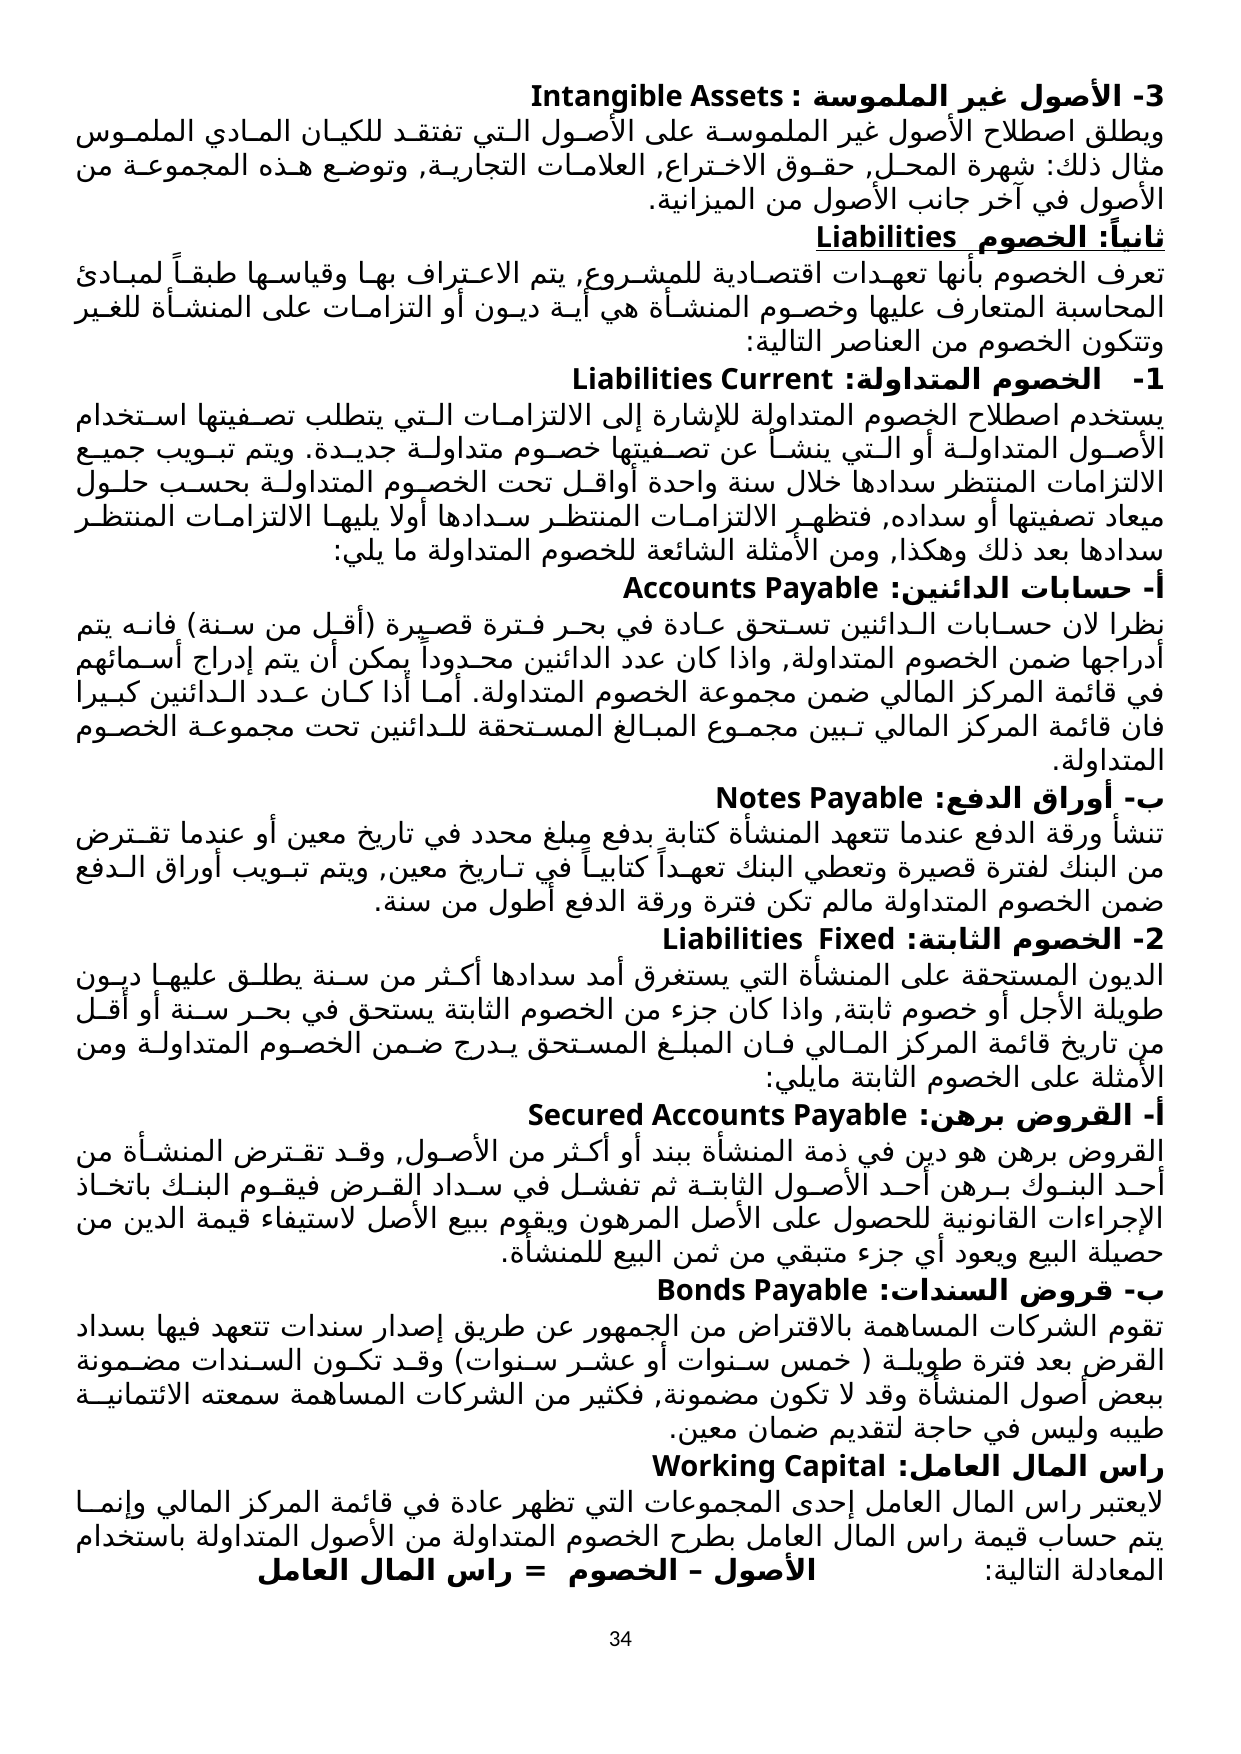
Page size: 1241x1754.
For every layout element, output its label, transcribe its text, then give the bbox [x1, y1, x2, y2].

text تقوم الشركات المساهمة بالاقتراض من الجمهور عن طريق إصدار سندات تتعهد فيها بسداد القرض بعد فترة طويلة ( خمس سنوات أو عشر سنوات) وقد تكون السندات مضمونة ببعض أصول المنشأة وقد لا تكون مضمونة, فكثير من الشركات المساهمة سمعته الائتمانية طيبه وليس في حاجة لتقديم ضمان معين. [75, 1309, 1165, 1445]
text تعرف الخصوم بأنها تعهدات اقتصادية للمشروع, يتم الاعتراف بها وقياسها طبقاً لمبادئ المحاسبة المتعارف عليها وخصوم المنشأة هي أية ديون أو التزامات على المنشأة للغير وتتكون الخصوم من العناصر التالية: [75, 256, 1165, 358]
text يستخدم اصطلاح الخصوم المتداولة للإشارة إلى الالتزامات التي يتطلب تصفيتها استخدام الأصول المتداولة أو التي ينشأ عن تصفيتها خصوم متداولة جديدة. ويتم تبويب جميع الالتزامات المنتظر سدادها خلال سنة واحدة أواقل تحت الخصوم المتداولة بحسب حلول ميعاد تصفيتها أو سداده, فتظهر الالتزامات المنتظر سدادها أولا يليها الالتزامات المنتظر سدادها بعد ذلك وهكذا, ومن الأمثلة الشائعة للخصوم المتداولة ما يلي: [75, 398, 1165, 568]
text ب- قروض السندات: Bonds Payable [75, 1270, 1165, 1309]
text 2- الخصوم الثابتة: Liabilities Fixed [75, 919, 1165, 958]
text 1- الخصوم المتداولة: Liabilities Current [75, 358, 1165, 398]
text تنشأ ورقة الدفع عندما تتعهد المنشأة كتابة بدفع مبلغ محدد في تاريخ معين أو عندما تقترض من البنك لفترة قصيرة وتعطي البنك تعهداً كتابياً في تاريخ معين, ويتم تبويب أوراق الدفع ضمن الخصوم المتداولة مالم تكن فترة ورقة الدفع أطول من سنة. [75, 817, 1165, 919]
text لايعتبر راس المال العامل إحدى المجموعات التي تظهر عادة في قائمة المركز المالي وإنما يتم حساب قيمة راس المال العامل بطرح الخصوم المتداولة من الأصول المتداولة باستخدام المعادلة التالية: الأصول – الخصوم = راس المال العامل [75, 1485, 1165, 1587]
text أ- القروض برهن: Secured Accounts Payable [75, 1094, 1165, 1134]
text راس المال العامل: Working Capital [75, 1445, 1165, 1485]
text الديون المستحقة على المنشأة التي يستغرق أمد سدادها أكثر من سنة يطلق عليها ديون طويلة الأجل أو خصوم ثابتة, واذا كان جزء من الخصوم الثابتة يستحق في بحر سنة أو أقل من تاريخ قائمة المركز المالي فان المبلغ المستحق يدرج ضمن الخصوم المتداولة ومن الأمثلة على الخصوم الثابتة مايلي: [75, 958, 1165, 1094]
text نظرا لان حسابات الدائنين تستحق عادة في بحر فترة قصيرة (أقل من سنة) فانه يتم أدراجها ضمن الخصوم المتداولة, واذا كان عدد الدائنين محدوداً يمكن أن يتم إدراج أسمائهم في قائمة المركز المالي ضمن مجموعة الخصوم المتداولة. أما أذا كان عدد الدائنين كبيرا فان قائمة المركز المالي تبين مجموع المبالغ المستحقة للدائنين تحت مجموعة الخصوم المتداولة. [75, 607, 1165, 777]
text ويطلق اصطلاح الأصول غير الملموسة على الأصول التي تفتقد للكيان المادي الملموس مثال ذلك: شهرة المحل, حقوق الاختراع, العلامات التجارية, وتوضع هذه المجموعة من الأصول في آخر جانب الأصول من الميزانية. [75, 115, 1165, 217]
text ب- أوراق الدفع: Notes Payable [75, 777, 1165, 817]
text أ- حسابات الدائنين: Accounts Payable [75, 568, 1165, 607]
text 3- الأصول غير الملموسة : Intangible Assets [75, 75, 1165, 115]
text القروض برهن هو دين في ذمة المنشأة ببند أو أكثر من الأصول, وقد تقترض المنشأة من أحد البنوك برهن أحد الأصول الثابتة ثم تفشل في سداد القرض فيقوم البنك باتخاذ الإجراءات القانونية للحصول على الأصل المرهون ويقوم ببيع الأصل لاستيفاء قيمة الدين من حصيلة البيع ويعود أي جزء متبقي من ثمن البيع للمنشأة. [75, 1134, 1165, 1270]
text ثانياً: الخصوم Liabilities [75, 217, 1165, 256]
